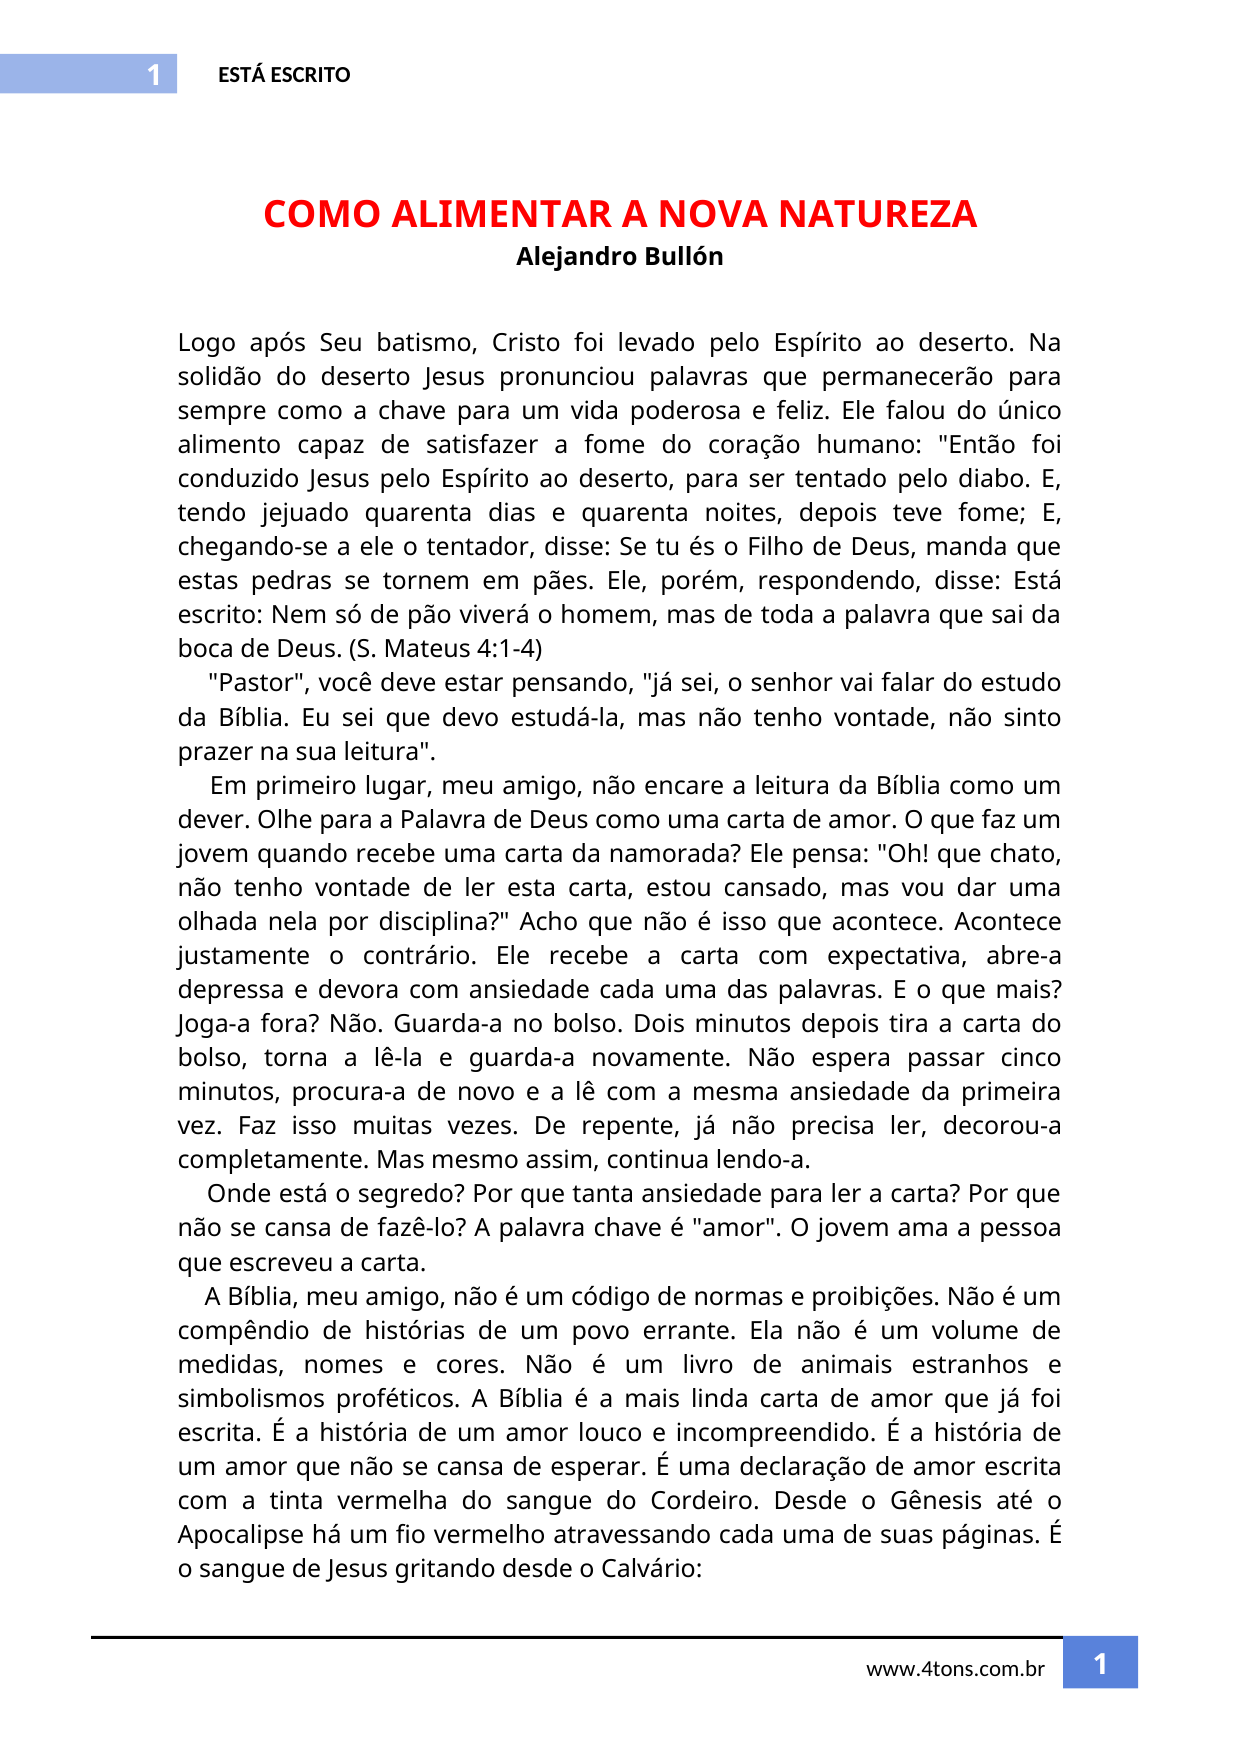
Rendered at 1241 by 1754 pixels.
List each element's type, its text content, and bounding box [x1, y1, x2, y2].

text COMO ALIMENTAR A NOVA NATUREZA [177, 187, 1063, 238]
text Onde está o segredo? Por que tanta ansiedade para ler a carta? Por que não se cansa de fazê-lo? A palavra chave é "amor". O jovem ama a pessoa que escreveu a carta. [177, 1176, 1063, 1278]
text Em primeiro lugar, meu amigo, não encare a leitura da Bíblia como um dever. Olhe para a Palavra de Deus como uma carta de amor. O que faz um jovem quando recebe uma carta da namorada? Ele pensa: "Oh! que chato, não tenho vontade de ler esta carta, estou cansado, mas vou dar uma olhada nela por disciplina?" Acho que não é isso que acontece. Acontece justamente o contrário. Ele recebe a carta com expectativa, abre-a depressa e devora com ansiedade cada uma das palavras. E o que mais? Joga-a fora? Não. Guarda-a no bolso. Dois minutos depois tira a carta do bolso, torna a lê-la e guarda-a novamente. Não espera passar cinco minutos, procura-a de novo e a lê com a mesma ansiedade da primeira vez. Faz isso muitas vezes. De repente, já não precisa ler, decorou-a completamente. Mas mesmo assim, continua lendo-a. [177, 767, 1063, 1176]
text "Pastor", você deve estar pensando, "já sei, o senhor vai falar do estudo da Bíblia. Eu sei que devo estudá-la, mas não tenho vontade, não sinto prazer na sua leitura". [177, 665, 1063, 767]
text Logo após Seu batismo, Cristo foi levado pelo Espírito ao deserto. Na solidão do deserto Jesus pronunciou palavras que permanecerão para sempre como a chave para um vida poderosa e feliz. Ele falou do único alimento capaz de satisfazer a fome do coração humano: "Então foi conduzido Jesus pelo Espírito ao deserto, para ser tentado pelo diabo. E, tendo jejuado quarenta dias e quarenta noites, depois teve fome; E, chegando-se a ele o tentador, disse: Se tu és o Filho de Deus, manda que estas pedras se tornem , porém, respondendo, disse: Está escrito: Nem só de pão viverá o homem, mas de toda a palavra que sai da boca de Deus. (S. Mateus 4:1-4) [177, 324, 1063, 665]
text A Bíblia, meu amigo, não é um código de normas e proibições. Não é um compêndio de histórias de um povo errante. Ela não é um volume de medidas, nomes e cores. Não é um livro de animais estranhos e simbolismos proféticos. A Bíblia é a mais linda carta de amor que já foi escrita. É a história de um amor louco e incompreendido. É a história de um amor que não se cansa de esperar. É uma declaração de amor escrita com a tinta vermelha do sangue do Cordeiro. Desde o Gênesis até o Apocalipse há um fio vermelho atravessando cada uma de suas páginas. É o sangue de Jesus gritando desde o Calvário: [177, 1278, 1063, 1585]
text Alejandro Bullón [177, 238, 1063, 272]
